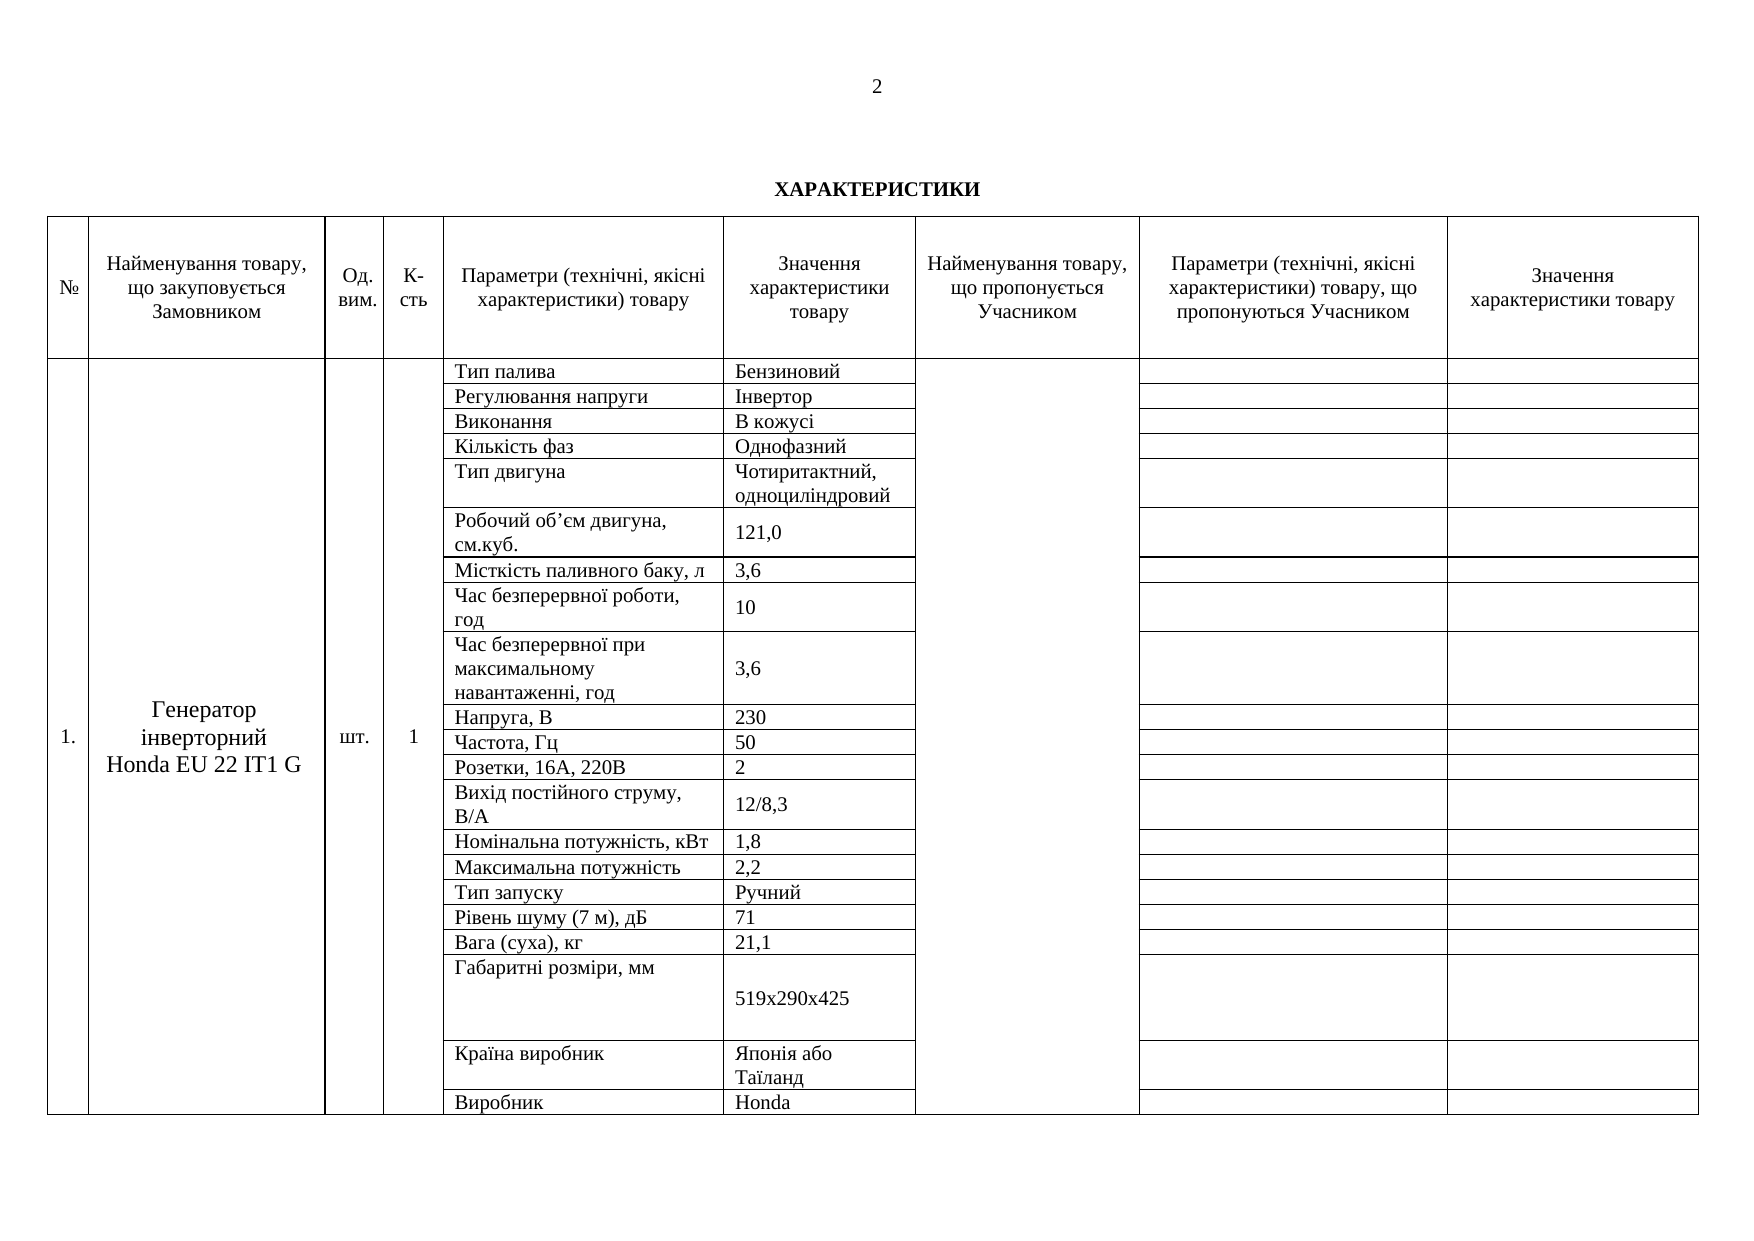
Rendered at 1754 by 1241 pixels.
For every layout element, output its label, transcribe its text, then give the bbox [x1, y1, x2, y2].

table_cell [1140, 632, 1447, 704]
table_cell [1140, 583, 1447, 631]
table_cell Вихід постійного струму, В/А [444, 780, 723, 828]
table_cell [1140, 508, 1447, 556]
table_header Найменування товару, що пропонується Учасником [916, 217, 1139, 358]
table_cell Робочий об’єм двигуна, см.куб. [444, 508, 723, 556]
table_cell 50 [724, 730, 915, 754]
table_cell 10 [724, 583, 915, 631]
table_cell Час безперервної роботи, год [444, 583, 723, 631]
table_cell [1140, 830, 1447, 853]
table_cell 3,6 [724, 632, 915, 704]
table_cell [1448, 755, 1698, 779]
table_cell [1448, 1041, 1698, 1089]
table_cell [1448, 730, 1698, 754]
table_header Од. вим. [326, 217, 383, 358]
table_cell [1448, 855, 1698, 879]
table_cell [1140, 755, 1447, 779]
table_cell [916, 359, 1139, 1114]
table_cell 230 [724, 705, 915, 729]
table_cell [1140, 730, 1447, 754]
table_cell 3,6 [724, 558, 915, 582]
table_cell шт. [326, 359, 383, 1114]
table_cell [1140, 880, 1447, 904]
table_cell [1140, 930, 1447, 954]
table_cell [1448, 384, 1698, 408]
table_cell [1140, 558, 1447, 582]
table_header № [48, 217, 88, 358]
table_cell [1140, 384, 1447, 408]
table_cell 519х290х425 [724, 955, 915, 1040]
table_cell [1448, 359, 1698, 383]
table_cell [1140, 359, 1447, 383]
table_cell [1140, 905, 1447, 929]
table_cell [1448, 434, 1698, 458]
table_cell [1448, 508, 1698, 556]
table_cell 21,1 [724, 930, 915, 954]
table_cell 121,0 [724, 508, 915, 556]
text ХАРАКТЕРИСТИКИ [59, 177, 1695, 201]
table_cell 2,2 [724, 855, 915, 879]
table_cell Розетки, 16А, 220В [444, 755, 723, 779]
table_cell [1448, 905, 1698, 929]
table_cell Регулювання напруги [444, 384, 723, 408]
table_cell [1448, 780, 1698, 828]
table_cell 1. [48, 359, 88, 1114]
table_header Найменування товару, що закуповується Замовником [89, 217, 324, 358]
table_cell 1,8 [724, 830, 915, 853]
table_cell 12/8,3 [724, 780, 915, 828]
table_cell [1448, 409, 1698, 433]
table_cell [1448, 930, 1698, 954]
table_cell 2 [724, 755, 915, 779]
table_header Значення характеристики товару [1448, 217, 1698, 358]
table_cell 1 [384, 359, 443, 1114]
table_header Значення характеристики товару [724, 217, 915, 358]
table_cell Однофазний [724, 434, 915, 458]
table_cell Місткість паливного баку, л [444, 558, 723, 582]
table_cell Бензиновий [724, 359, 915, 383]
table_cell Вага (суха), кг [444, 930, 723, 954]
table_cell Частота, Гц [444, 730, 723, 754]
table_cell Тип двигуна [444, 459, 723, 507]
table_cell Кількість фаз [444, 434, 723, 458]
table_cell [1448, 583, 1698, 631]
table_cell Японія або Таїланд [724, 1041, 915, 1089]
table_header К- сть [384, 217, 443, 358]
table_cell Номінальна потужність, кВт [444, 830, 723, 853]
table_cell [1140, 955, 1447, 1040]
table_header Параметри (технічні, якісні характеристики) товару, що пропонуються Учасником [1140, 217, 1447, 358]
table_cell Рівень шуму (7 м), дБ [444, 905, 723, 929]
table_cell [1140, 705, 1447, 729]
table_cell [1448, 459, 1698, 507]
table_cell [1140, 459, 1447, 507]
table_cell [1140, 409, 1447, 433]
table_cell [1448, 558, 1698, 582]
table_cell [1140, 1090, 1447, 1114]
table_cell Країна виробник [444, 1041, 723, 1089]
table_cell [1140, 1041, 1447, 1089]
table_cell [1448, 1090, 1698, 1114]
table_cell [1140, 780, 1447, 828]
table_cell Тип палива [444, 359, 723, 383]
table_cell Інвертор [724, 384, 915, 408]
table_cell [1448, 705, 1698, 729]
table_cell Генератор інверторний Honda EU 22 IT1 G [89, 359, 324, 1114]
table_cell Виробник [444, 1090, 723, 1114]
table_cell [1448, 830, 1698, 853]
table_cell Напруга, В [444, 705, 723, 729]
table_cell Ручний [724, 880, 915, 904]
table_cell [1140, 855, 1447, 879]
table_cell Максимальна потужність [444, 855, 723, 879]
table_cell [1448, 955, 1698, 1040]
table_cell [1448, 880, 1698, 904]
table_cell Виконання [444, 409, 723, 433]
table_cell 71 [724, 905, 915, 929]
table_cell Тип запуску [444, 880, 723, 904]
table_header Параметри (технічні, якісні характеристики) товару [444, 217, 723, 358]
table_cell [1140, 434, 1447, 458]
table_cell Honda [724, 1090, 915, 1114]
table_cell Габаритні розміри, мм [444, 955, 723, 1040]
table_cell [1448, 632, 1698, 704]
table_cell Час безперервної при максимальному навантаженні, год [444, 632, 723, 704]
table_cell В кожусі [724, 409, 915, 433]
table_cell Чотиритактний, одноциліндровий [724, 459, 915, 507]
